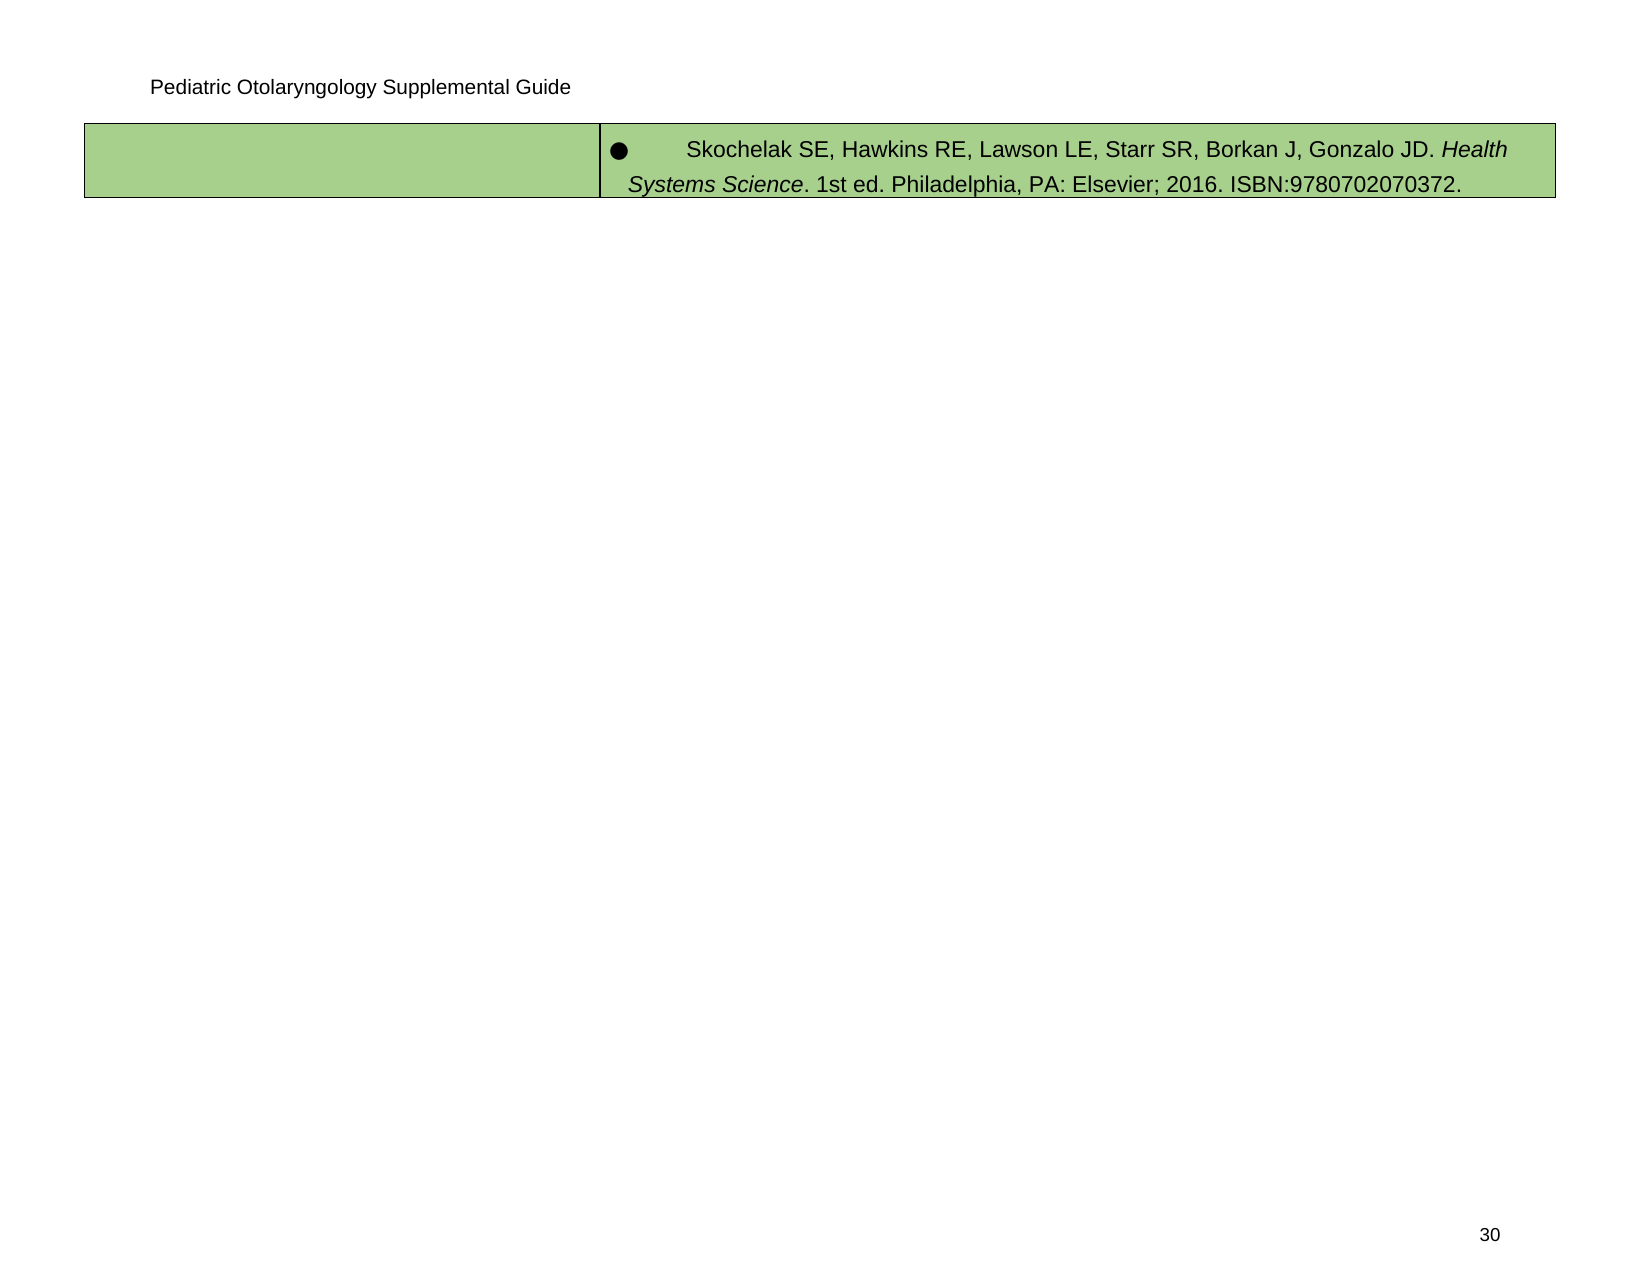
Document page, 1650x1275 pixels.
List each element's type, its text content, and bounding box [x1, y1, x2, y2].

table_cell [601, 124, 1555, 197]
table_cell Notes or Resources [85, 124, 599, 197]
